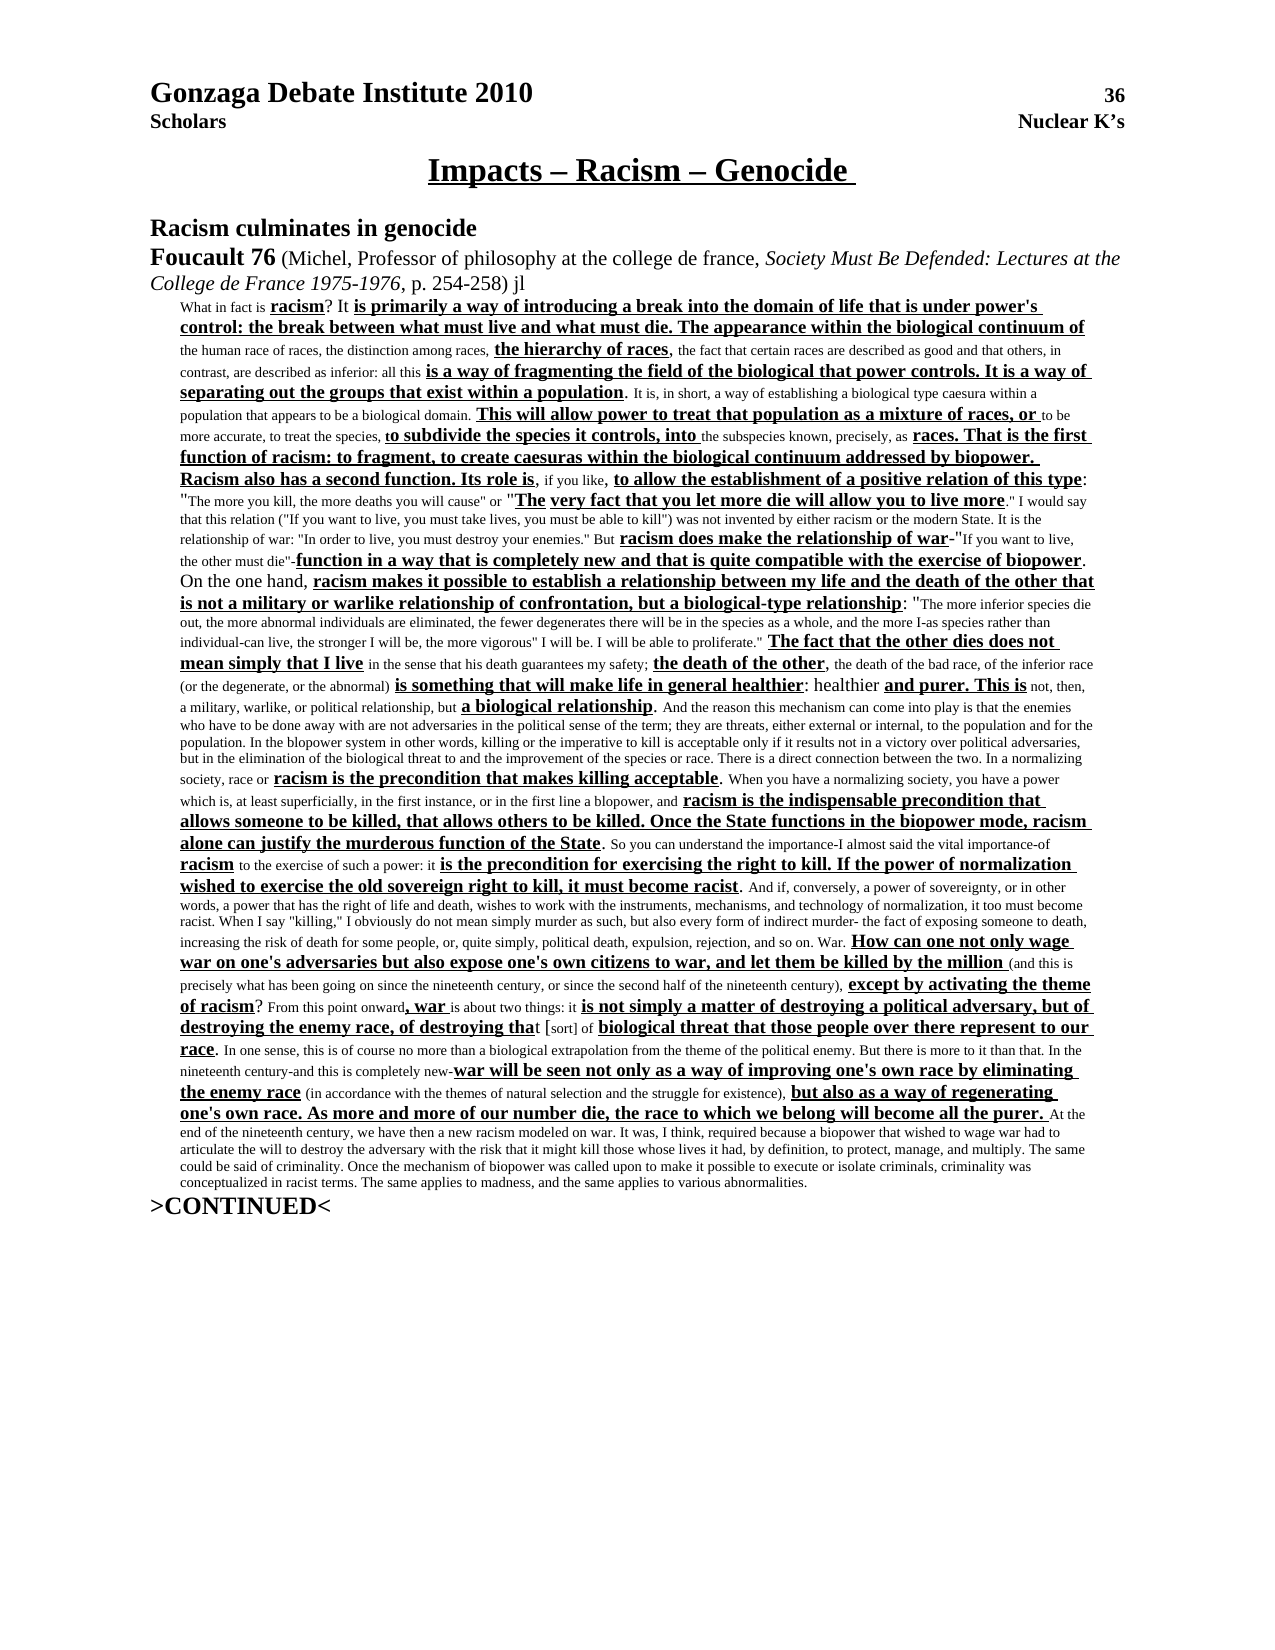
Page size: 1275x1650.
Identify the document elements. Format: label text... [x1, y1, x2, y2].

title Impacts – Racism – Genocide [150, 150, 1125, 188]
text Racism culminates in genocide [150, 213, 1125, 242]
text Foucault 76 (Michel, Professor of philosophy at the college de france, Society Must Be Defended: Lectures at the College de France 1975-1976, p. 254-258) jl [150, 242, 1125, 295]
text >CONTINUED< [150, 1191, 1125, 1220]
text What in fact is racism? It is primarily a way of introducing a break into the domain of life that is under power's control: the break between what must live and what must die. The appearance within the biological continuum of the human race of races, the distinction among races, the hierarchy of races, the fact that certain races are described as good and that others, in contrast, are described as inferior: all this is a way of fragmenting the field of the biological that power controls. It is a way of separating out the groups that exist within a population. It is, in short, a way of establishing a biological type caesura within a population that appears to be a biological domain. This will allow power to treat that population as a mixture of races, or to be more accurate, to treat the species, to subdivide the species it controls, into the subspecies known, precisely, as races. That is the first function of racism: to fragment, to create caesuras within the biological continuum addressed by biopower. Racism also has a second function. Its role is, if you like, to allow the establishment of a positive relation of this type: "The more you kill, the more deaths you will cause" or "The very fact that you let more die will allow you to live more." I would say that this relation ("If you want to live, you must take lives, you must be able to kill") was not invented by either racism or the modern State. It is the relationship of war: "In order to live, you must destroy your enemies." But racism does make the relationship of war-"If you want to live, the other must die"-function in a way that is completely new and that is quite compatible with the exercise of biopower. On the one hand, racism makes it possible to establish a relationship between my life and the death of the other that is not a military or warlike relationship of confrontation, but a biological-type relationship: "The more inferior species die out, the more abnormal individuals are eliminated, the fewer degenerates there will be in the species as a whole, and the more I-as species rather than individual-can live, the stronger I will be, the more vigorous" I will be. I will be able to proliferate." The fact that the other dies does not mean simply that I live in the sense that his death guarantees my safety; the death of the other, the death of the bad race, of the inferior race (or the degenerate, or the abnormal) is something that will make life in general healthier: healthier and purer. This is not, then, a military, warlike, or political relationship, but a biological relationship. And the reason this mechanism can come into play is that the enemies who have to be done away with are not adversaries in the political sense of the term; they are threats, either external or internal, to the population and for the population. In the blopower system in other words, killing or the imperative to kill is acceptable only if it results not in a victory over political adversaries, but in the elimination of the biological threat to and the improvement of the species or race. There is a direct connection between the two. In a normalizing society, race or racism is the precondition that makes killing acceptable. When you have a normalizing society, you have a power which is, at least superficially, in the first instance, or in the first line a blopower, and racism is the indispensable precondition that allows someone to be killed, that allows others to be killed. Once the State functions in the biopower mode, racism alone can justify the murderous function of the State. So you can understand the importance-I almost said the vital importance-of racism to the exercise of such a power: it is the precondition for exercising the right to kill. If the power of normalization wished to exercise the old sovereign right to kill, it must become racist. And if, conversely, a power of sovereignty, or in other words, a power that has the right of life and death, wishes to work with the instruments, mechanisms, and technology of normalization, it too must become racist. When I say "killing," I obviously do not mean simply murder as such, but also every form of indirect murder- the fact of exposing someone to death, increasing the risk of death for some people, or, quite simply, political death, expulsion, rejection, and so on. War. How can one not only wage war on one's adversaries but also expose one's own citizens to war, and let them be killed by the million (and this is precisely what has been going on since the nineteenth century, or since the second half of the nineteenth century), except by activating the theme of racism? From this point onward, war is about two things: it is not simply a matter of destroying a political adversary, but of destroying the enemy race, of destroying that [sort] of biological threat that those people over there represent to our race. In one sense, this is of course no more than a biological extrapolation from the theme of the political enemy. But there is more to it than that. In the nineteenth century-and this is completely new-war will be seen not only as a way of improving one's own race by eliminating the enemy race (in accordance with the themes of natural selection and the struggle for existence), but also as a way of regenerating one's own race. As more and more of our number die, the race to which we belong will become all the purer. At the end of the nineteenth century, we have then a new racism modeled on war. It was, I think, required because a biopower that wished to wage war had to articulate the will to destroy the adversary with the risk that it might kill those whose lives it had, by definition, to protect, manage, and multiply. The same could be said of criminality. Once the mechanism of biopower was called upon to make it possible to execute or isolate criminals, criminality was conceptualized in racist terms. The same applies to madness, and the same applies to various abnormalities. [180, 295, 1095, 1191]
